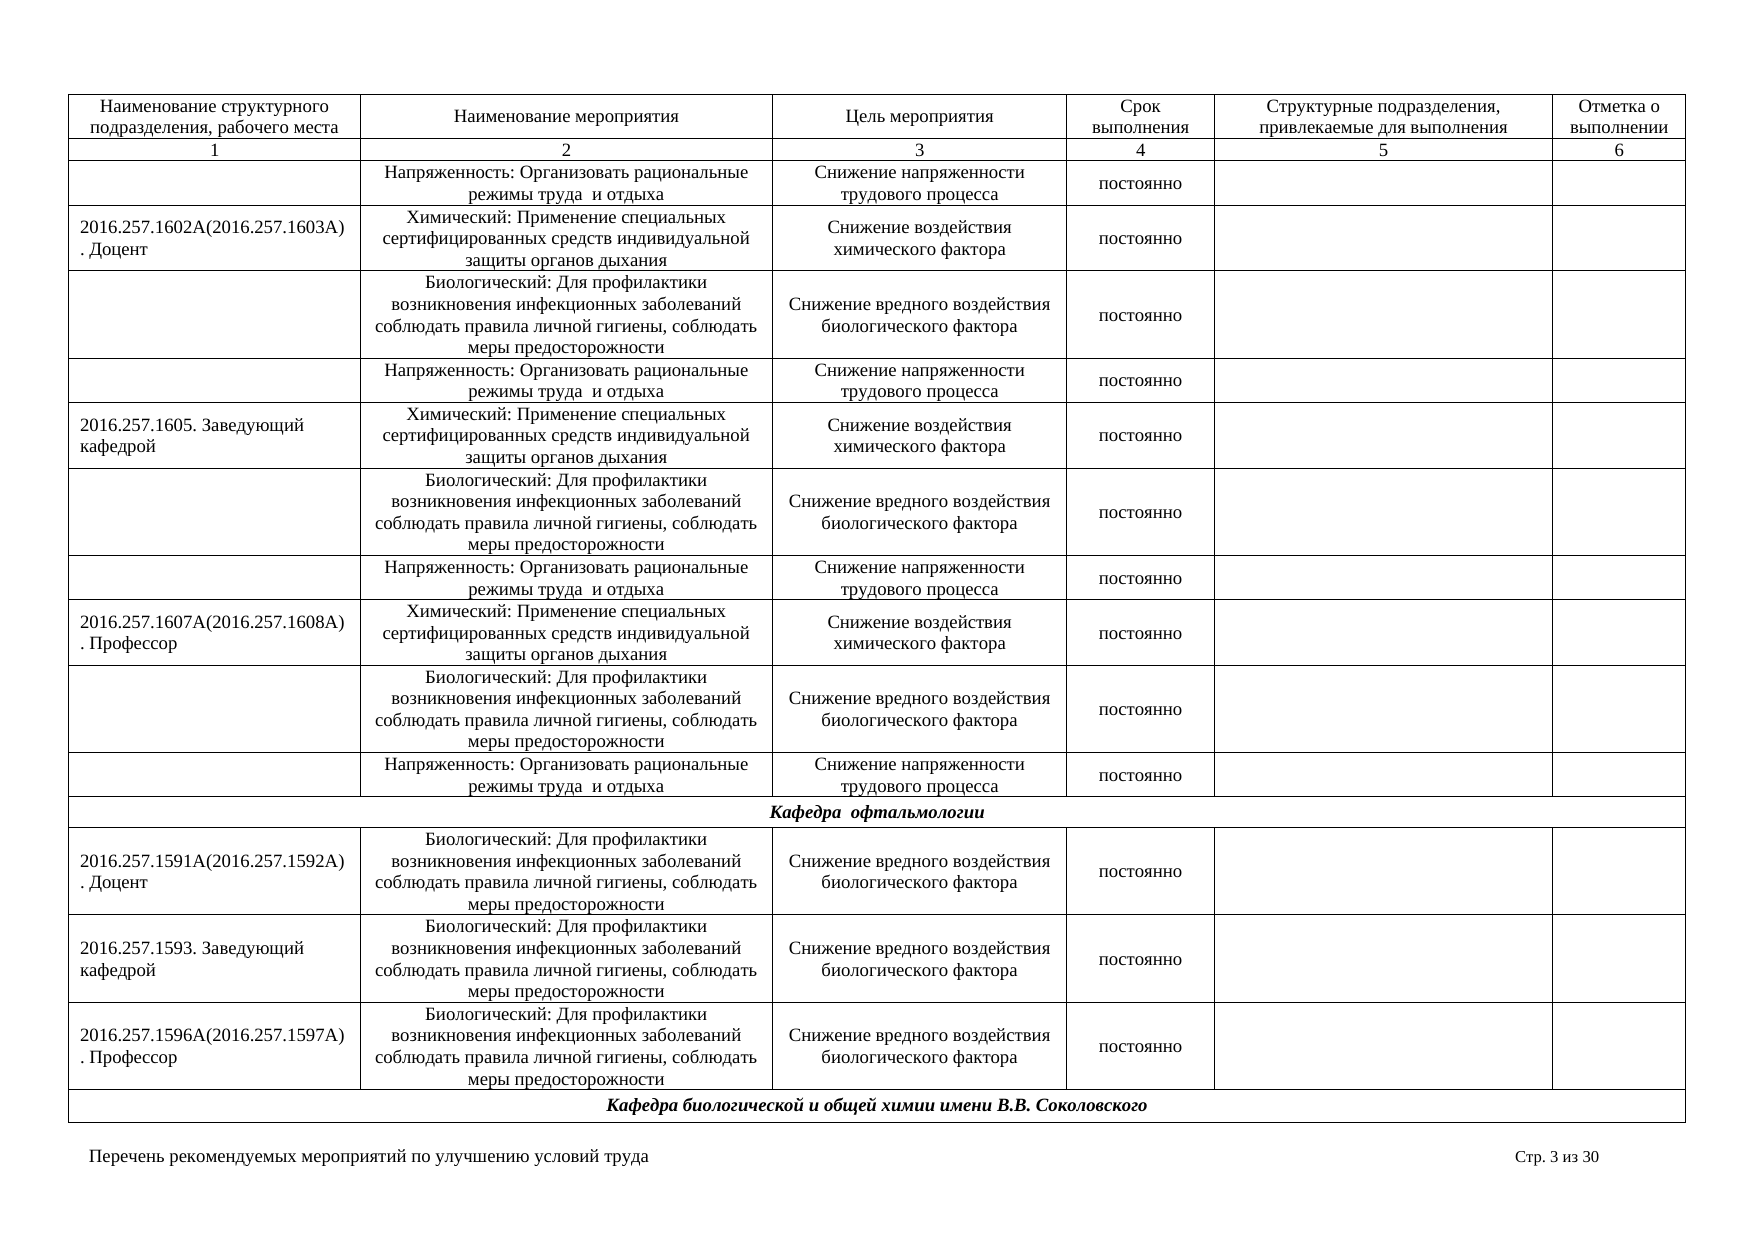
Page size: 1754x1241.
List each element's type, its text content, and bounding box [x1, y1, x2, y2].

table_cell Напряженность: Организовать рациональные режимы труда и отдыха [361, 161, 772, 204]
table_cell [1553, 828, 1685, 914]
table_cell постоянно [1067, 828, 1214, 914]
table_cell постоянно [1067, 161, 1214, 204]
table_cell [1215, 915, 1552, 1002]
table_cell 2016.257.1596А(2016.257.1597А). Профессор [69, 1003, 360, 1089]
table_cell 2016.257.1607А(2016.257.1608А). Профессор [69, 600, 360, 665]
table_cell [1553, 161, 1685, 204]
table_cell Биологический: Для профилактики возникновения инфекционных заболеваний соблюдать правила личной гигиены, соблюдать меры предосторожности [361, 1003, 772, 1089]
table_cell Снижение вредного воздействия биологического фактора [773, 828, 1066, 914]
table_cell 2016.257.1593. Заведующий кафедрой [69, 915, 360, 1002]
table_header Структурные подразделения, привлекаемые для выполнения [1215, 95, 1552, 138]
table_cell [1215, 161, 1552, 204]
table_cell Кафедра биологической и общей химии имени В.В. Соколовского [69, 1090, 1685, 1122]
table_cell 2016.257.1602А(2016.257.1603А). Доцент [69, 206, 360, 270]
table_cell [1553, 469, 1685, 555]
table_cell постоянно [1067, 469, 1214, 555]
table_cell Биологический: Для профилактики возникновения инфекционных заболеваний соблюдать правила личной гигиены, соблюдать меры предосторожности [361, 469, 772, 555]
table_cell Снижение вредного воздействия биологического фактора [773, 1003, 1066, 1089]
table_cell постоянно [1067, 403, 1214, 467]
table_cell Снижение напряженности трудового процесса [773, 753, 1066, 796]
table_cell Кафедра офтальмологии [69, 797, 1685, 827]
table_cell постоянно [1067, 271, 1214, 358]
table_cell [1215, 403, 1552, 467]
table_header Отметка о выполнении [1553, 95, 1685, 138]
table_cell Снижение воздействия химического фактора [773, 600, 1066, 665]
table_cell Снижение воздействия химического фактора [773, 206, 1066, 270]
table_cell 1 [69, 139, 360, 160]
table_cell [1553, 206, 1685, 270]
table_cell Биологический: Для профилактики возникновения инфекционных заболеваний соблюдать правила личной гигиены, соблюдать меры предосторожности [361, 915, 772, 1002]
table_cell 6 [1553, 139, 1685, 160]
table_cell Снижение вредного воздействия биологического фактора [773, 915, 1066, 1002]
table_cell [1553, 915, 1685, 1002]
table_cell 2016.257.1591А(2016.257.1592А). Доцент [69, 828, 360, 914]
table_cell [69, 469, 360, 555]
table_cell [1553, 753, 1685, 796]
table_cell постоянно [1067, 1003, 1214, 1089]
table_cell Биологический: Для профилактики возникновения инфекционных заболеваний соблюдать правила личной гигиены, соблюдать меры предосторожности [361, 666, 772, 752]
table_cell Снижение напряженности трудового процесса [773, 556, 1066, 599]
table_cell [69, 161, 360, 204]
table_cell Снижение напряженности трудового процесса [773, 359, 1066, 402]
table_header Цель мероприятия [773, 95, 1066, 138]
table_cell 3 [773, 139, 1066, 160]
table_header Наименование структурного подразделения, рабочего места [69, 95, 360, 138]
table_cell [1215, 469, 1552, 555]
table_cell 4 [1067, 139, 1214, 160]
table_cell [69, 666, 360, 752]
table_header Срок выполнения [1067, 95, 1214, 138]
table_cell постоянно [1067, 206, 1214, 270]
table_cell [1215, 556, 1552, 599]
table_cell [1553, 359, 1685, 402]
table_cell постоянно [1067, 359, 1214, 402]
table_cell Напряженность: Организовать рациональные режимы труда и отдыха [361, 556, 772, 599]
table_cell [69, 556, 360, 599]
table_cell Снижение вредного воздействия биологического фактора [773, 469, 1066, 555]
table_cell [1215, 206, 1552, 270]
table_cell Напряженность: Организовать рациональные режимы труда и отдыха [361, 359, 772, 402]
table_cell постоянно [1067, 666, 1214, 752]
table_cell 2 [361, 139, 772, 160]
table_cell постоянно [1067, 753, 1214, 796]
table_cell 5 [1215, 139, 1552, 160]
table_cell Химический: Применение специальных сертифицированных средств индивидуальной защиты органов дыхания [361, 600, 772, 665]
table_cell Напряженность: Организовать рациональные режимы труда и отдыха [361, 753, 772, 796]
table_cell [1553, 666, 1685, 752]
table_cell постоянно [1067, 556, 1214, 599]
table_cell [1553, 271, 1685, 358]
table_cell постоянно [1067, 915, 1214, 1002]
table_cell Биологический: Для профилактики возникновения инфекционных заболеваний соблюдать правила личной гигиены, соблюдать меры предосторожности [361, 828, 772, 914]
table_cell [69, 359, 360, 402]
table_cell [1215, 271, 1552, 358]
table_cell Снижение воздействия химического фактора [773, 403, 1066, 467]
table_cell [1553, 403, 1685, 467]
table_cell Снижение напряженности трудового процесса [773, 161, 1066, 204]
table_cell [1553, 1003, 1685, 1089]
table_header Наименование мероприятия [361, 95, 772, 138]
table_cell постоянно [1067, 600, 1214, 665]
table_cell Химический: Применение специальных сертифицированных средств индивидуальной защиты органов дыхания [361, 403, 772, 467]
table_cell Снижение вредного воздействия биологического фактора [773, 271, 1066, 358]
table_cell [1553, 600, 1685, 665]
table_cell [1215, 753, 1552, 796]
table_cell Снижение вредного воздействия биологического фактора [773, 666, 1066, 752]
table_cell Химический: Применение специальных сертифицированных средств индивидуальной защиты органов дыхания [361, 206, 772, 270]
table_cell [1215, 828, 1552, 914]
table_cell [69, 271, 360, 358]
table_cell [1215, 1003, 1552, 1089]
table_cell [1553, 556, 1685, 599]
table_cell [1215, 600, 1552, 665]
table_cell [1215, 359, 1552, 402]
table_cell 2016.257.1605. Заведующий кафедрой [69, 403, 360, 467]
table_cell [1215, 666, 1552, 752]
table_cell [69, 753, 360, 796]
table_cell Биологический: Для профилактики возникновения инфекционных заболеваний соблюдать правила личной гигиены, соблюдать меры предосторожности [361, 271, 772, 358]
